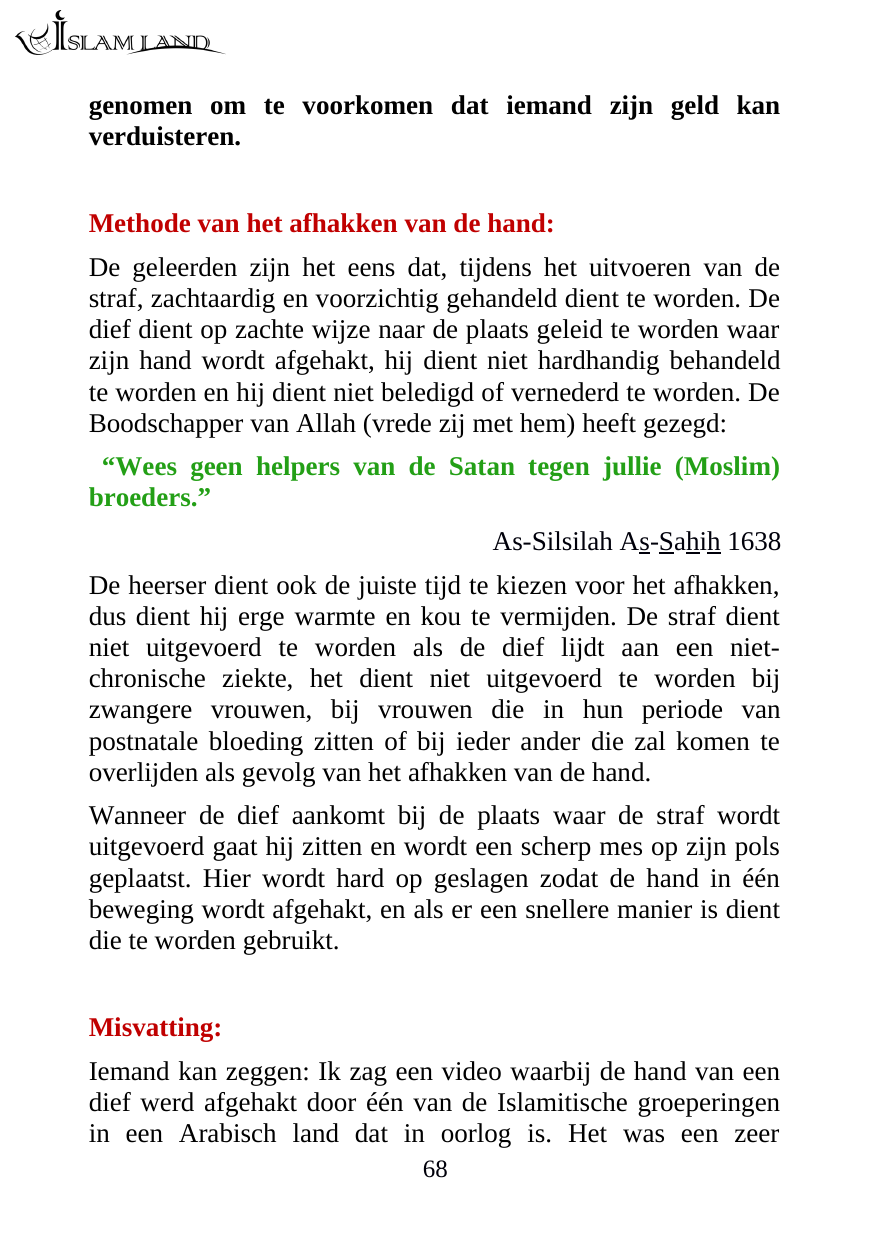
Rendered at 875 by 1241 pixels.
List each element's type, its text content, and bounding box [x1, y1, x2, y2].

text Misvatting: [88, 1011, 781, 1042]
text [88, 1055, 781, 1148]
picture [14, 10, 227, 55]
text As-Silsilah As-Sahih 1638 [88, 525, 781, 556]
text “Wees geen helpers van de Satan tegen jullie (Moslim) broeders.” [88, 450, 781, 513]
text De geleerden zijn het eens dat, tijdens het uitvoeren van de straf, zachtaardig en voorzichtig gehandeld dient te worden. De dief dient op zachte wijze naar de plaats geleid te worden waar zijn hand wordt afgehakt, hij dient niet hardhandig behandeld te worden en hij dient niet beledigd of vernederd te worden. De Boodschapper van Allah (vrede zij met hem) heeft gezegd: [88, 251, 781, 438]
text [88, 89, 781, 151]
text Wanneer de dief aankomt bij de plaats waar de straf wordt uitgevoerd gaat hij zitten en wordt een scherp mes op zijn pols geplaatst. Hier wordt hard op geslagen zodat de hand in één beweging wordt afgehakt, en als er een snellere manier is dient die te worden gebruikt. [88, 799, 781, 955]
text De heerser dient ook de juiste tijd te kiezen voor het afhakken, dus dient hij erge warmte en kou te vermijden. De straf dient niet uitgevoerd te worden als de dief lijdt aan een niet-chronische ziekte, het dient niet uitgevoerd te worden bij zwangere vrouwen, bij vrouwen die in hun periode van postnatale bloeding zitten of bij ieder ander die zal komen te overlijden als gevolg van het afhakken van de hand. [88, 569, 781, 787]
text Methode van het afhakken van de hand: [88, 207, 781, 238]
